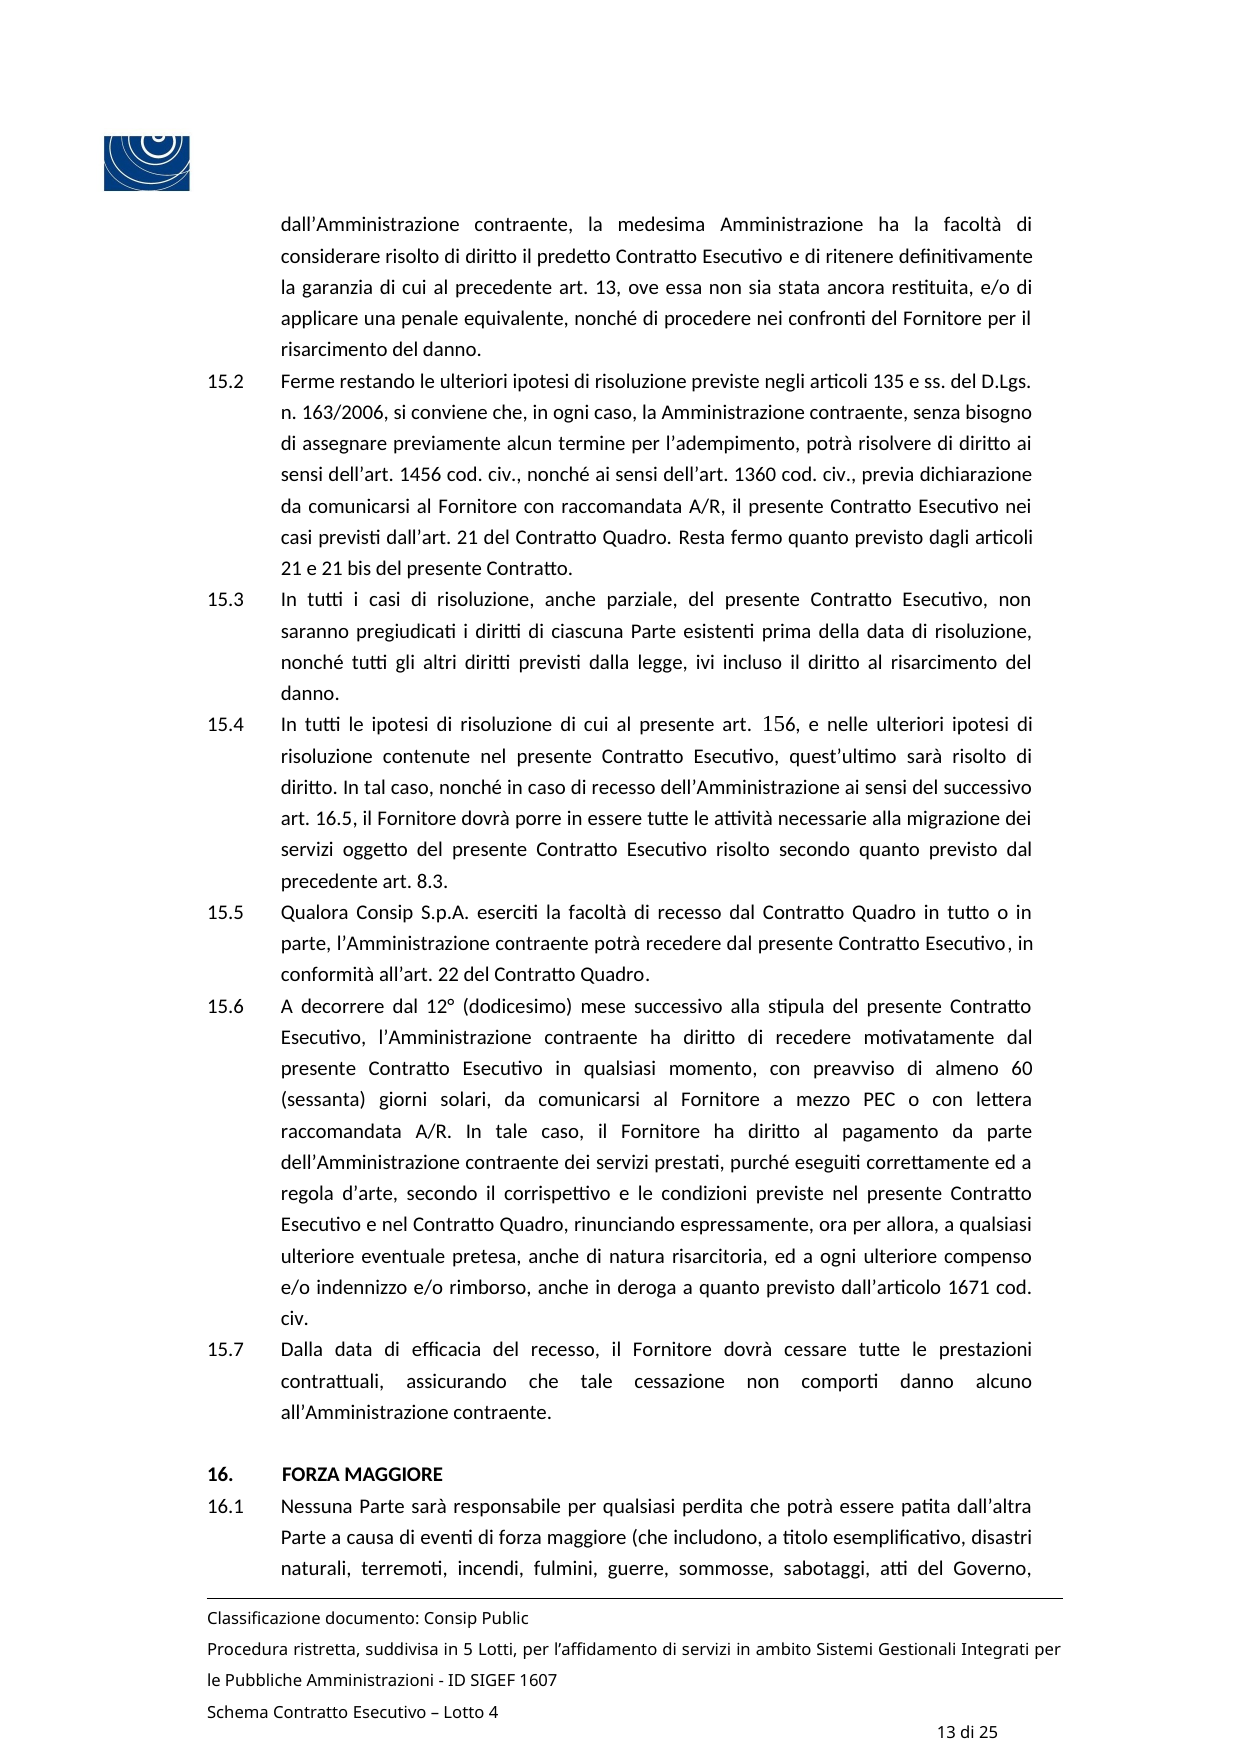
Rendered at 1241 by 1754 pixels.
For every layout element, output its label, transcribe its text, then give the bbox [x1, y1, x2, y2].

text FORZA MAGGIORE [207, 1457, 1033, 1488]
text In tutti i casi di risoluzione, anche parziale, del presente Contratto Esecutivo, non saranno pregiudicati i diritti di ciascuna Parte esistenti prima della data di risoluzione, nonché tutti gli altri diritti previsti dalla legge, ivi incluso il diritto al risarcimento del danno. [207, 582, 1033, 707]
text Ferme restando le ulteriori ipotesi di risoluzione previste negli articoli 135 e ss. del D.Lgs. n. 163/2006, si conviene che, in ogni caso, la Amministrazione contraente, senza bisogno di assegnare previamente alcun termine per l’adempimento, potrà risolvere di diritto ai sensi dell’art. 1456 cod. civ., nonché ai sensi dell’art. 1360 cod. civ., previa dichiarazione da comunicarsi al Fornitore con raccomandata A/R, il presente Contratto Esecutivo nei casi previsti dall’art. 21 del Contratto Quadro. Resta fermo quanto previsto dagli articoli 21 e 21 bis del presente Contratto. [207, 363, 1033, 582]
text Dalla data di efficacia del recesso, il Fornitore dovrà cessare tutte le prestazioni contrattuali, assicurando che tale cessazione non comporti danno alcuno all’Amministrazione contraente. [207, 1332, 1033, 1426]
picture [0, 15, 194, 190]
text In tutti le ipotesi di risoluzione di cui al presente art. 156, e nelle ulteriori ipotesi di risoluzione contenute nel presente Contratto Esecutivo, quest’ultimo sarà risolto di diritto. In tal caso, nonché in caso di recesso dell’Amministrazione ai sensi del successivo art. 16.5, il Fornitore dovrà porre in essere tutte le attività necessarie alla migrazione dei servizi oggetto del presente Contratto Esecutivo risolto secondo quanto previsto dal precedente art. 8.3. [207, 707, 1033, 894]
text Qualora Consip S.p.A. eserciti la facoltà di recesso dal Contratto Quadro in tutto o in parte, l’Amministrazione contraente potrà recedere dal presente Contratto Esecutivo, in conformità all’art. 22 del Contratto Quadro. [207, 894, 1033, 988]
text A decorrere dal 12° (dodicesimo) mese successivo alla stipula del presente Contratto Esecutivo, l’Amministrazione contraente ha diritto di recedere motivatamente dal presente Contratto Esecutivo in qualsiasi momento, con preavviso di almeno 60 (sessanta) giorni solari, da comunicarsi al Fornitore a mezzo PEC o con lettera raccomandata A/R. In tale caso, il Fornitore ha diritto al pagamento da parte dell’Amministrazione contraente dei servizi prestati, purché eseguiti correttamente ed a regola d’arte, secondo il corrispettivo e le condizioni previste nel presente Contratto Esecutivo e nel Contratto Quadro, rinunciando espressamente, ora per allora, a qualsiasi ulteriore eventuale pretesa, anche di natura risarcitoria, ed a ogni ulteriore compenso e/o indennizzo e/o rimborso, anche in deroga a quanto previsto dall’articolo 1671 cod. civ. [207, 988, 1033, 1332]
